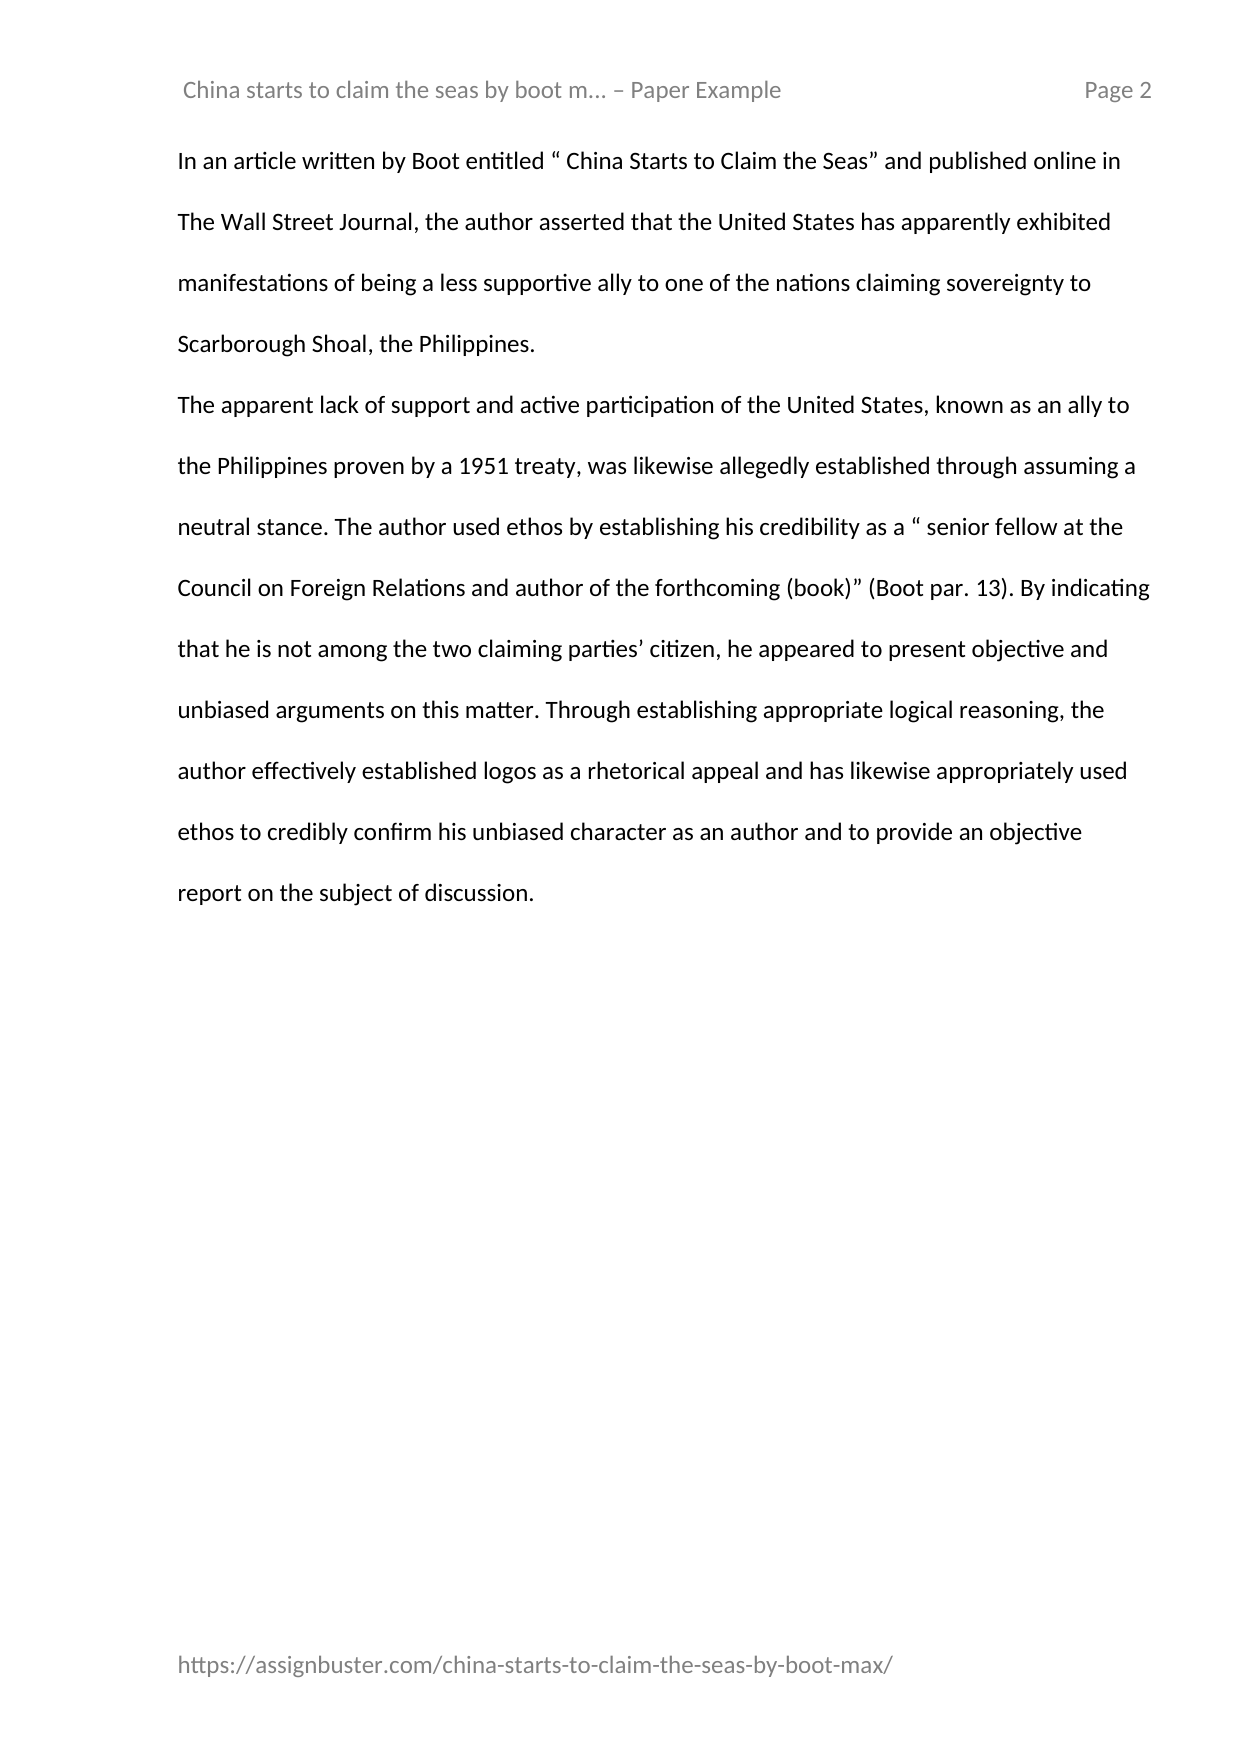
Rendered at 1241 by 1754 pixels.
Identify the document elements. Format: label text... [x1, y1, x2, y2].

text In an article written by Boot entitled “ China Starts to Claim the Seas” and published online in The Wall Street Journal, the author asserted that the United States has apparently exhibited manifestations of being a less supportive ally to one of the nations claiming sovereignty to Scarborough Shoal, the Philippines. The apparent lack of support and active participation of the United States, known as an ally to the Philippines proven by a 1951 treaty, was likewise allegedly established through assuming a neutral stance. The author used ethos by establishing his credibility as a “ senior fellow at the Council on Foreign Relations and author of the forthcoming (book)” (Boot par. 13). By indicating that he is not among the two claiming parties’ citizen, he appeared to present objective and unbiased arguments on this matter. Through establishing appropriate logical reasoning, the author effectively established logos as a rhetorical appeal and has likewise appropriately used ethos to credibly confirm his unbiased character as an author and to provide an objective report on the subject of discussion. [177, 145, 1152, 908]
